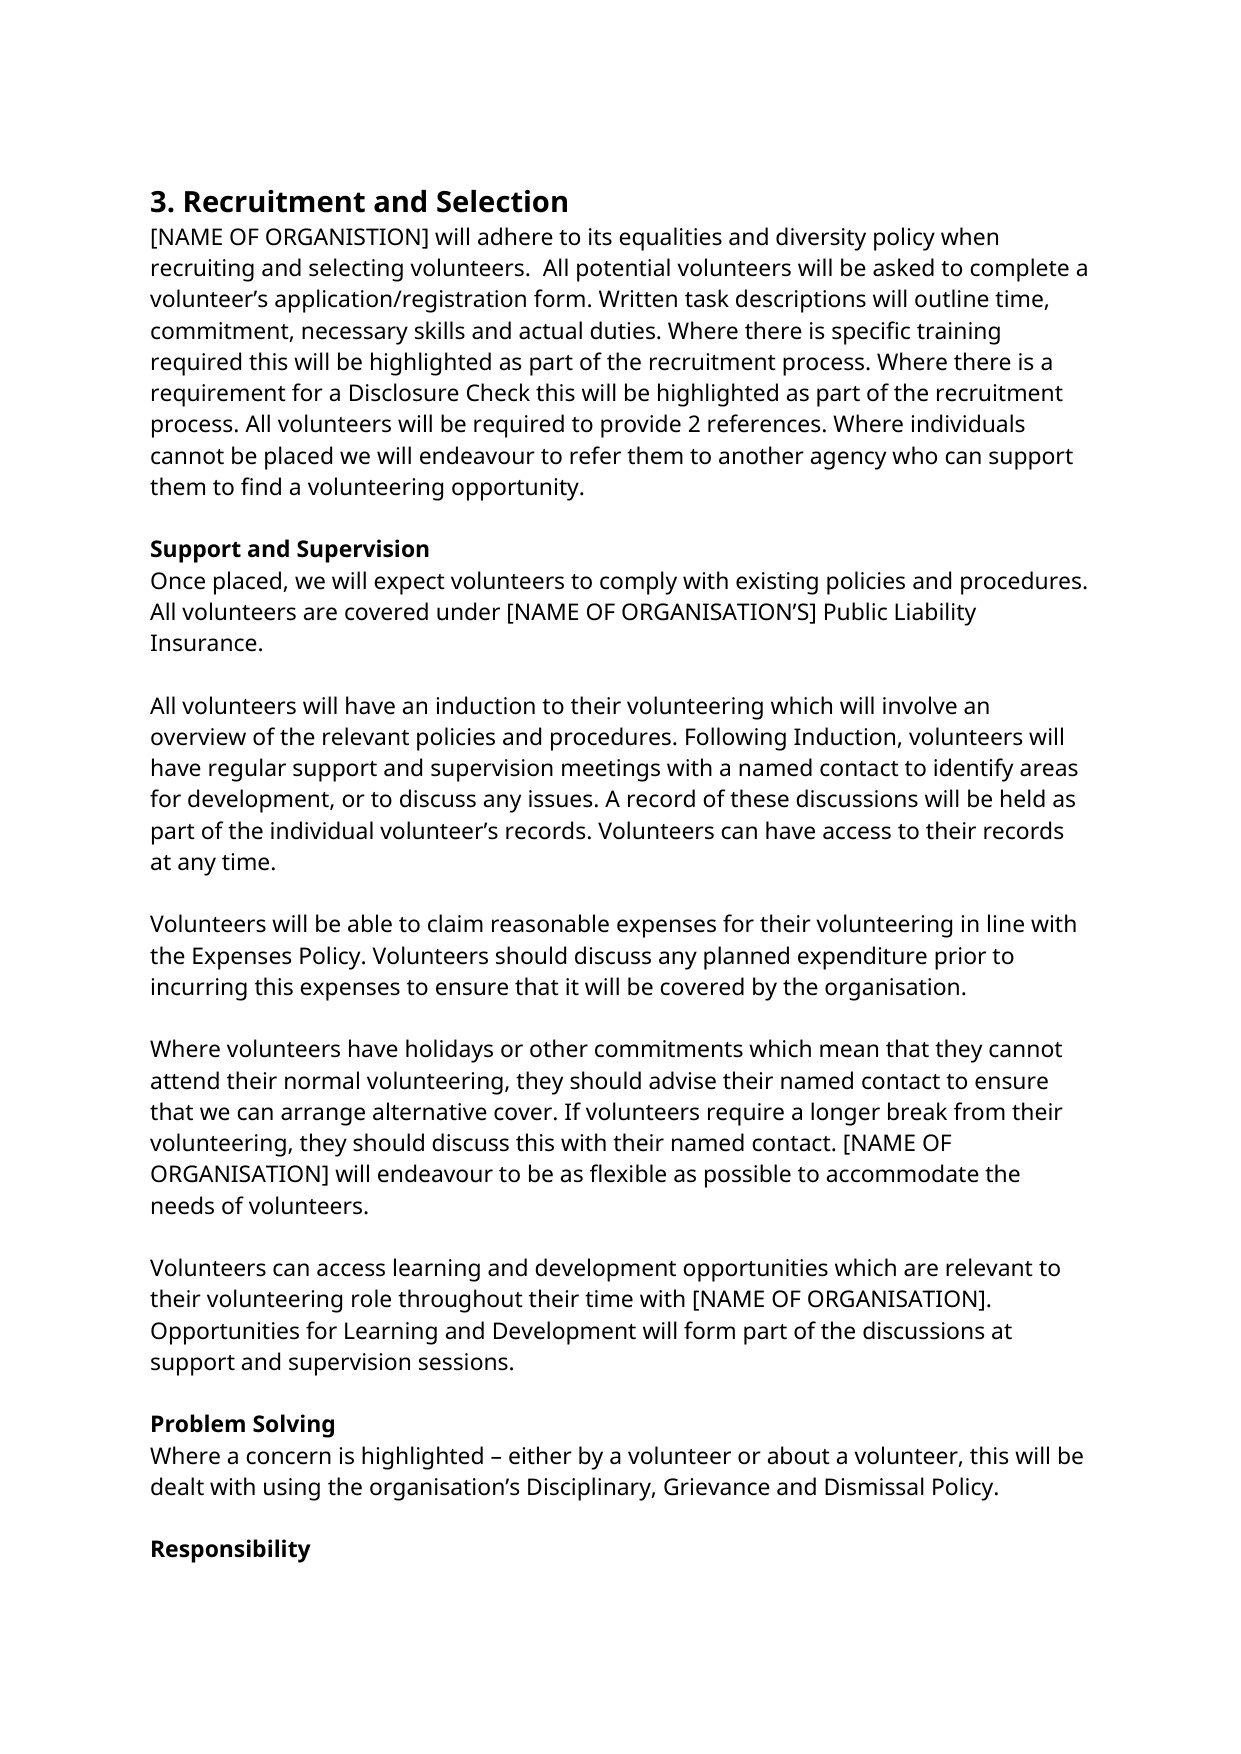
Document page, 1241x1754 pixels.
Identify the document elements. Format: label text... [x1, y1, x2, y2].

text All volunteers will have an induction to their volunteering which will involve an overview of the relevant policies and procedures. Following Induction, volunteers will have regular support and supervision meetings with a named contact to identify areas for development, or to discuss any issues. A record of these discussions will be held as part of the individual volunteer’s records. Volunteers can have access to their records at any time. [150, 690, 1090, 877]
text 3. Recruitment and Selection [150, 181, 1090, 221]
text Where volunteers have holidays or other commitments which mean that they cannot attend their normal volunteering, they should advise their named contact to ensure that we can arrange alternative cover. If volunteers require a longer break from their volunteering, they should discuss this with their named contact. [NAME OF ORGANISATION] will endeavour to be as flexible as possible to accommodate the needs of volunteers. [150, 1033, 1090, 1221]
text Support and Supervision [150, 533, 1090, 565]
text Volunteers will be able to claim reasonable expenses for their volunteering in line with the Expenses Policy. Volunteers should discuss any planned expenditure prior to incurring this expenses to ensure that it will be covered by the organisation. [150, 908, 1090, 1002]
text Volunteers can access learning and development opportunities which are relevant to their volunteering role throughout their time with [NAME OF ORGANISATION]. Opportunities for Learning and Development will form part of the discussions at support and supervision sessions. [150, 1252, 1090, 1377]
text Where a concern is highlighted – either by a volunteer or about a volunteer, this will be dealt with using the organisation’s Disciplinary, Grievance and Dismissal Policy. [150, 1440, 1090, 1502]
text Responsibility [150, 1533, 1090, 1565]
text [NAME OF ORGANISTION] will adhere to its equalities and diversity policy when recruiting and selecting volunteers. All potential volunteers will be asked to complete a volunteer’s application/registration form. Written task descriptions will outline time, commitment, necessary skills and actual duties. Where there is specific training required this will be highlighted as part of the recruitment process. Where there is a requirement for a Disclosure Check this will be highlighted as part of the recruitment process. All volunteers will be required to provide 2 references. Where individuals cannot be placed we will endeavour to refer them to another agency who can support them to find a volunteering opportunity. [150, 221, 1090, 502]
text Problem Solving [150, 1408, 1090, 1440]
text Once placed, we will expect volunteers to comply with existing policies and procedures. All volunteers are covered under [NAME OF ORGANISATION’S] Public Liability Insurance. [150, 565, 1090, 658]
